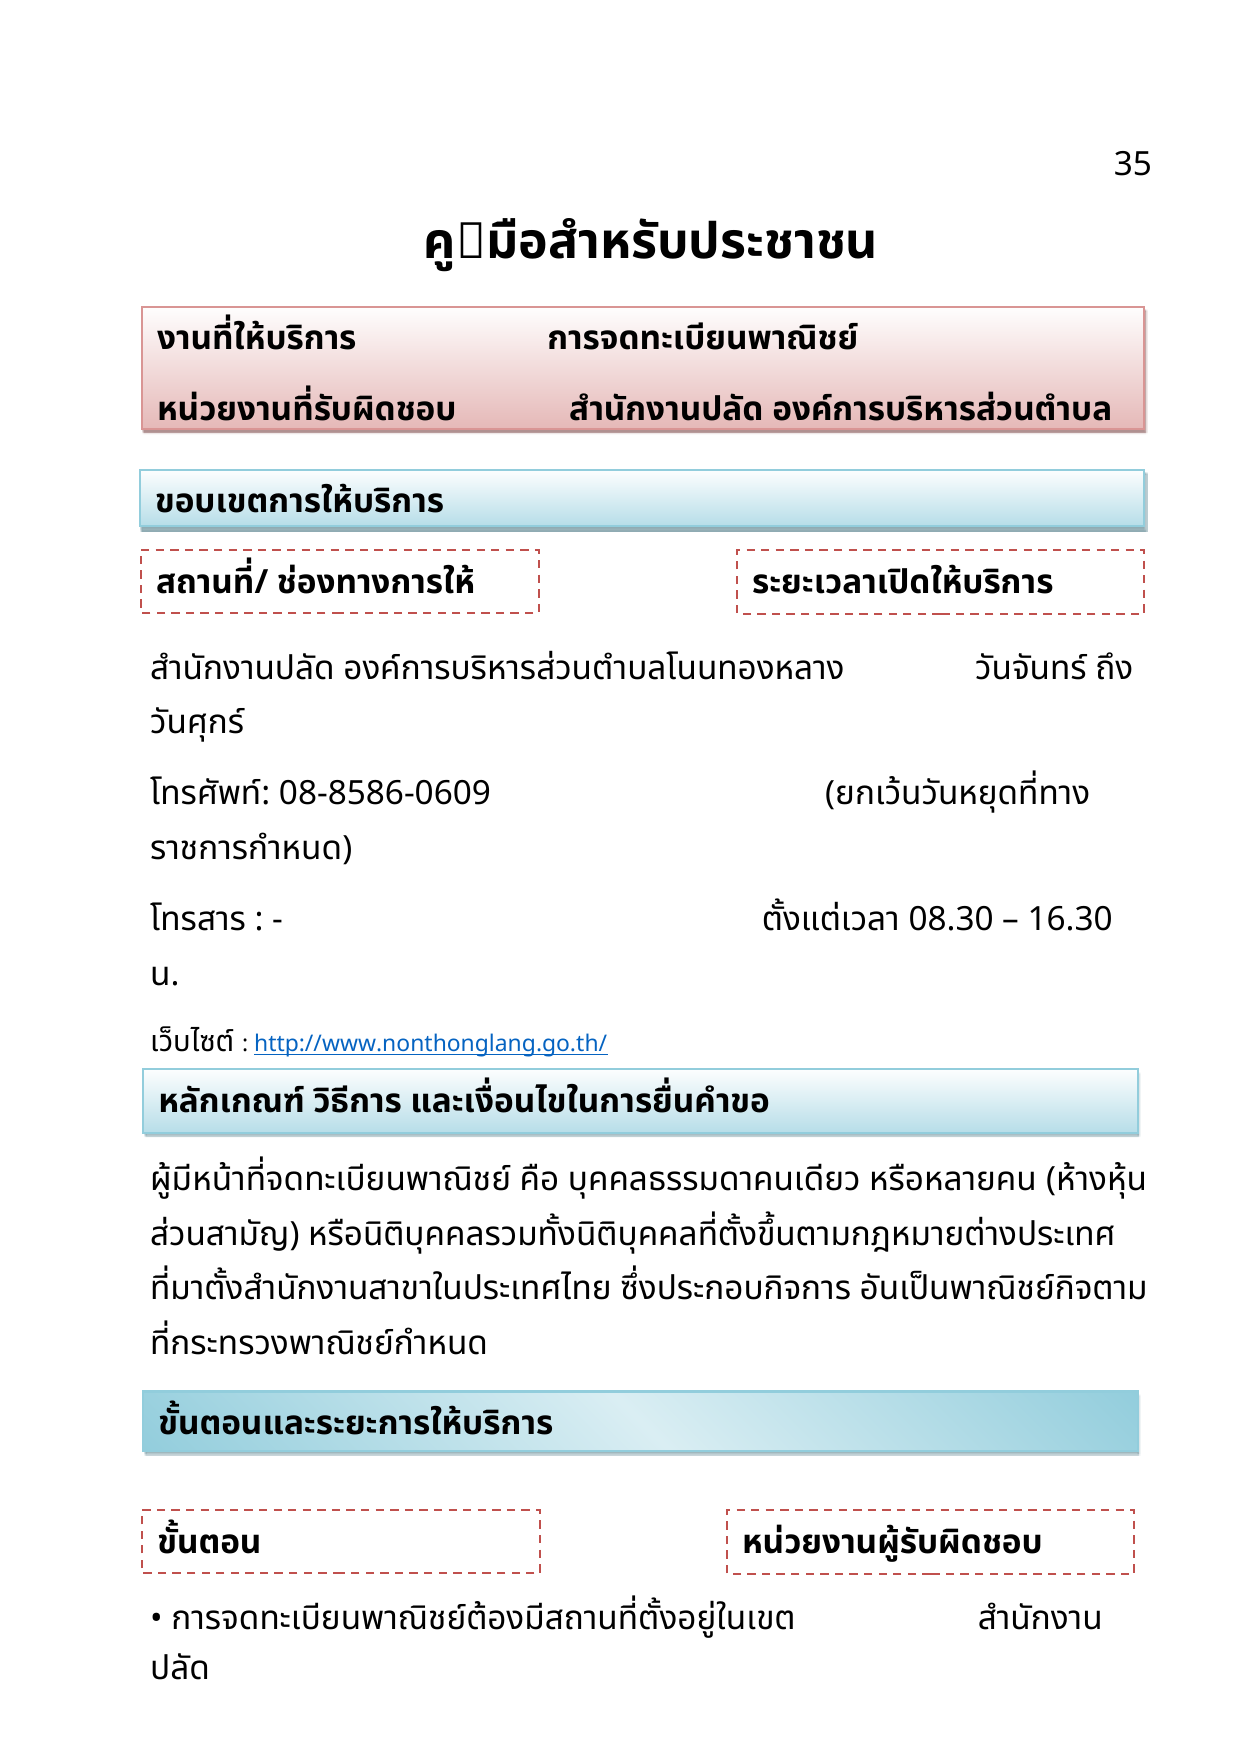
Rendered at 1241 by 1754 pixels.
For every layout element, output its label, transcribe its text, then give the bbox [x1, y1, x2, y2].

text สำนักงานปลัด องค์การบริหารส่วนตำบลโนนทองหลาง วันจันทร์ ถึง วันศุกร์ [150, 644, 1152, 748]
text โทรศัพท์: 08-8586-0609 (ยกเว้นวันหยุดที่ทางราชการกำหนด) [150, 769, 1152, 874]
text ผู้มีหน้าที่จดทะเบียนพาณิชย์ คือ บุคคลธรรมดาคนเดียว หรือหลายคน (ห้างหุ้นส่วนสามัญ) หรือนิติบุคคลรวมทั้งนิติบุคคลที่ตั้งขึ้นตามกฎหมายต่างประเทศที่มาตั้งสำนักงานสาขาในประเทศไทย ซึ่งประกอบกิจการ อันเป็นพาณิชย์กิจตามที่กระทรวงพาณิชย์กำหนด [150, 1155, 1152, 1369]
text คูมือสำหรับประชาชน [150, 205, 1152, 281]
text โทรสาร : - ตั้งแต่เวลา 08.30 – 16.30 น. [150, 895, 1139, 1000]
text เว็บไซต์ : http://www.nonthonglang.go.th/ [150, 1021, 1152, 1065]
text 35 [150, 139, 1152, 185]
text • การจดทะเบียนพาณิชย์ต้องมีสถานที่ตั้งอยู่ในเขต สำนักงานปลัด [150, 1594, 1152, 1695]
